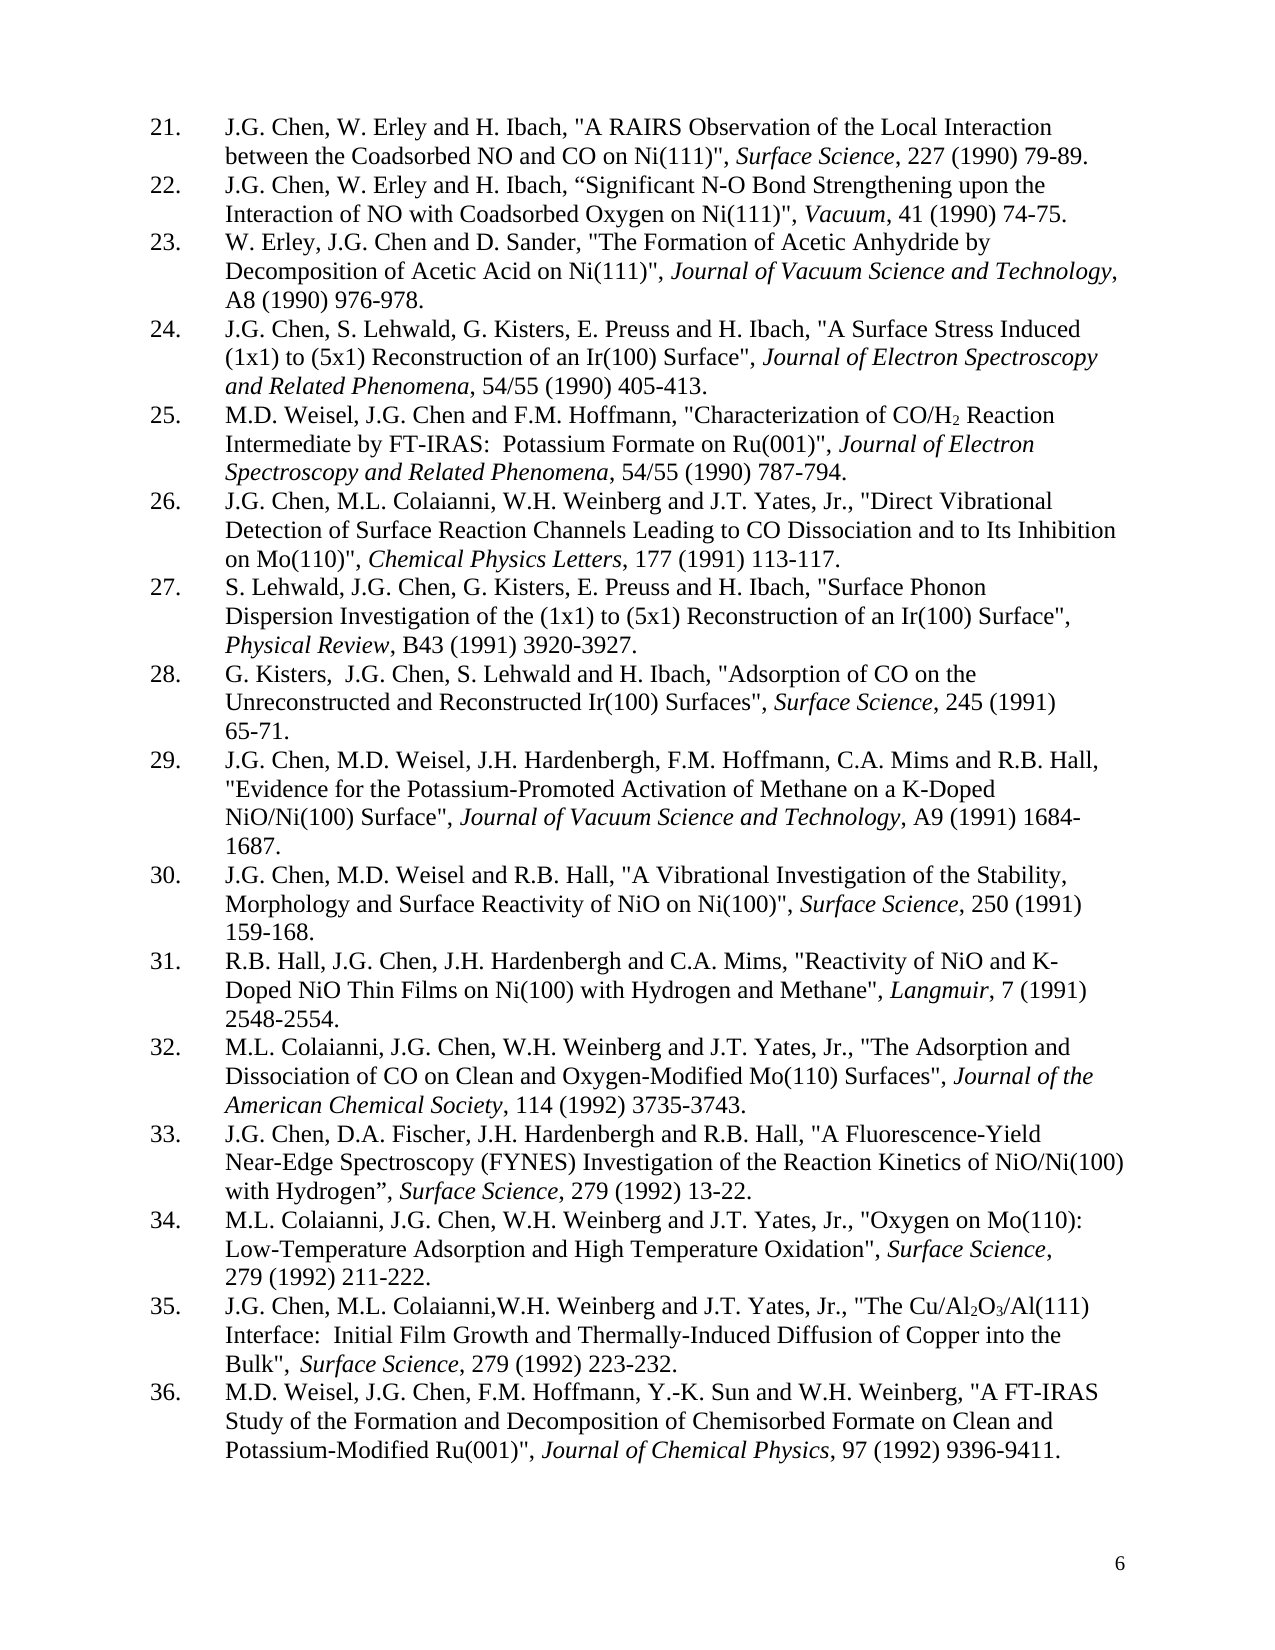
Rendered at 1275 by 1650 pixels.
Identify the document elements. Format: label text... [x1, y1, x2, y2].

text 23. W. Erley, J.G. Chen and D. Sander, "The Formation of Acetic Anhydride by [150, 227, 1125, 256]
text Decomposition of Acetic Acid on Ni(111)", Journal of Vacuum Science and Technology, A8 (1990) 976-978. [150, 256, 1125, 314]
text 36. M.D. Weisel, J.G. Chen, F.M. Hoffmann, Y.-K. Sun and W.H. Weinberg, "A FT-IRAS Study of the Formation and Decomposition of Chemisorbed Formate on Clean and Potassium-Modified Ru(001)", Journal of Chemical Physics, 97 (1992) 9396-9411. [150, 1377, 1125, 1464]
text 31. R.B. Hall, J.G. Chen, J.H. Hardenbergh and C.A. Mims, "Reactivity of NiO and K- Doped NiO Thin Films on Ni(100) with Hydrogen and Methane", Langmuir, 7 (1991) 2548-2554. [150, 946, 1125, 1032]
text 21. J.G. Chen, W. Erley and H. Ibach, "A RAIRS Observation of the Local Interaction between the Coadsorbed NO and CO on Ni(111)", Surface Science, 227 (1990) 79-89. [150, 112, 1125, 170]
text 25. M.D. Weisel, J.G. Chen and F.M. Hoffmann, "Characterization of CO/H2 Reaction Intermediate by FT-IRAS: Potassium Formate on Ru(001)", Journal of Electron Spectroscopy and Related Phenomena, 54/55 (1990) 787-794. [150, 400, 1125, 486]
text 27. S. Lehwald, J.G. Chen, G. Kisters, E. Preuss and H. Ibach, "Surface Phonon Dispersion Investigation of the (1x1) to (5x1) Reconstruction of an Ir(100) Surface", Physical Review, B43 (1991) 3920-3927. [150, 572, 1125, 659]
text 29. J.G. Chen, M.D. Weisel, J.H. Hardenbergh, F.M. Hoffmann, C.A. Mims and R.B. Hall, "Evidence for the Potassium-Promoted Activation of Methane on a K-Doped NiO/Ni(100) Surface", Journal of Vacuum Science and Technology, A9 (1991) 1684- 1687. [150, 745, 1125, 860]
text Near-Edge Spectroscopy (FYNES) Investigation of the Reaction Kinetics of NiO/Ni(100) with Hydrogen”, Surface Science, 279 (1992) 13-22. [150, 1147, 1125, 1205]
text 24. J.G. Chen, S. Lehwald, G. Kisters, E. Preuss and H. Ibach, "A Surface Stress Induced [150, 314, 1125, 342]
text 32. M.L. Colaianni, J.G. Chen, W.H. Weinberg and J.T. Yates, Jr., "The Adsorption and Dissociation of CO on Clean and Oxygen-Modified Mo(110) Surfaces", Journal of the American Chemical Society, 114 (1992) 3735-3743. [150, 1032, 1125, 1119]
text Detection of Surface Reaction Channels Leading to CO Dissociation and to Its Inhibition on Mo(110)", Chemical Physics Letters, 177 (1991) 113-117. [150, 515, 1125, 572]
text 33. J.G. Chen, D.A. Fischer, J.H. Hardenbergh and R.B. Hall, "A Fluorescence-Yield [150, 1119, 1125, 1147]
text (1x1) to (5x1) Reconstruction of an Ir(100) Surface", Journal of Electron Spectroscopy and Related Phenomena, 54/55 (1990) 405-413. [150, 342, 1125, 400]
text 22. J.G. Chen, W. Erley and H. Ibach, “Significant N-O Bond Strengthening upon the [150, 170, 1125, 199]
text 35. J.G. Chen, M.L. Colaianni,W.H. Weinberg and J.T. Yates, Jr., "The Cu/Al2O3/Al(111) Interface: Initial Film Growth and Thermally-Induced Diffusion of Copper into the Bulk", Surface Science, 279 (1992) 223-232. [150, 1291, 1125, 1377]
text 30. J.G. Chen, M.D. Weisel and R.B. Hall, "A Vibrational Investigation of the Stability, Morphology and Surface Reactivity of NiO on Ni(100)", Surface Science, 250 (1991) 159-168. [150, 860, 1125, 946]
text 26. J.G. Chen, M.L. Colaianni, W.H. Weinberg and J.T. Yates, Jr., "Direct Vibrational [150, 486, 1125, 515]
text Interaction of NO with Coadsorbed Oxygen on Ni(111)", Vacuum, 41 (1990) 74-75. [150, 199, 1125, 227]
text 34. M.L. Colaianni, J.G. Chen, W.H. Weinberg and J.T. Yates, Jr., "Oxygen on Mo(110): Low-Temperature Adsorption and High Temperature Oxidation", Surface Science, 279 (1992) 211-222. [150, 1205, 1125, 1291]
text 28. G. Kisters, J.G. Chen, S. Lehwald and H. Ibach, "Adsorption of CO on the Unreconstructed and Reconstructed Ir(100) Surfaces", Surface Science, 245 (1991) [150, 659, 1125, 716]
text 65-71. [150, 716, 1125, 745]
